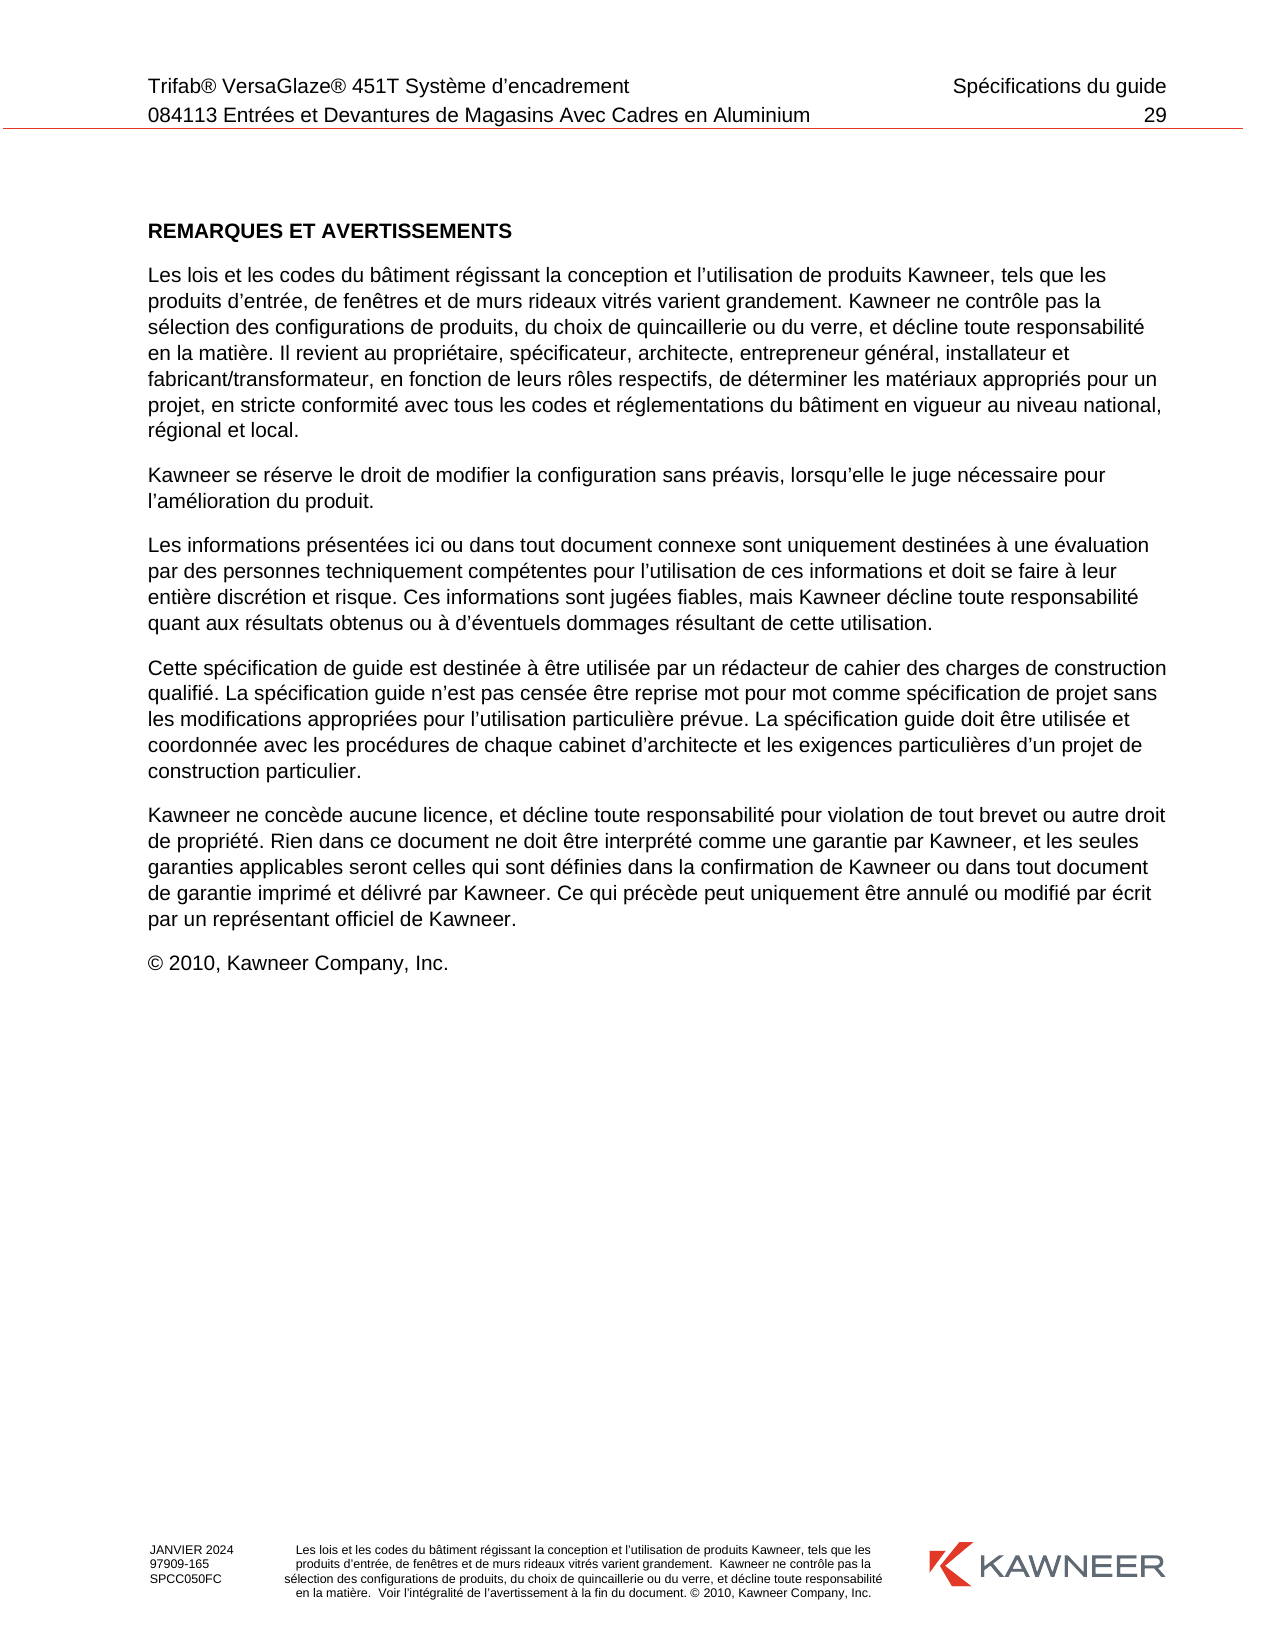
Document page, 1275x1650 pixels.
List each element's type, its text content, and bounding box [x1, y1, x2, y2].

subtitle Remarques et avertissements [148, 219, 1169, 243]
text Les informations présentées ici ou dans tout document connexe sont uniquement destinées à une évaluation par des personnes techniquement compétentes pour l’utilisation de ces informations et doit se faire à leur entière discrétion et risque. Ces informations sont jugées fiables, mais Kawneer décline toute responsabilité quant aux résultats obtenus ou à d’éventuels dommages résultant de cette utilisation. [148, 533, 1169, 635]
text Cette spécification de guide est destinée à être utilisée par un rédacteur de cahier des charges de construction qualifié. La spécification guide n’est pas censée être reprise mot pour mot comme spécification de projet sans les modifications appropriées pour l’utilisation particulière prévue. La spécification guide doit être utilisée et coordonnée avec les procédures de chaque cabinet d’architecte et les exigences particulières d’un projet de construction particulier. [148, 655, 1169, 783]
text © 2010, Kawneer Company, Inc. [148, 951, 1169, 975]
text Les lois et les codes du bâtiment régissant la conception et l’utilisation de produits Kawneer, tels que les produits d’entrée, de fenêtres et de murs rideaux vitrés varient grandement. Kawneer ne contrôle pas la sélection des configurations de produits, du choix de quincaillerie ou du verre, et décline toute responsabilité en la matière. Il revient au propriétaire, spécificateur, architecte, entrepreneur général, installateur et fabricant/transformateur, en fonction de leurs rôles respectifs, de déterminer les matériaux appropriés pour un projet, en stricte conformité avec tous les codes et réglementations du bâtiment en vigueur au niveau national, régional et local. [148, 263, 1169, 442]
picture [929, 1542, 1166, 1592]
text Kawneer ne concède aucune licence, et décline toute responsabilité pour violation de tout brevet ou autre droit de propriété. Rien dans ce document ne doit être interprété comme une garantie par Kawneer, et les seules garanties applicables seront celles qui sont définies dans la confirmation de Kawneer ou dans tout document de garantie imprimé et délivré par Kawneer. Ce qui précède peut uniquement être annulé ou modifié par écrit par un représentant officiel de Kawneer. [148, 803, 1169, 931]
text Kawneer se réserve le droit de modifier la configuration sans préavis, lorsqu’elle le juge nécessaire pour l’amélioration du produit. [148, 463, 1169, 513]
